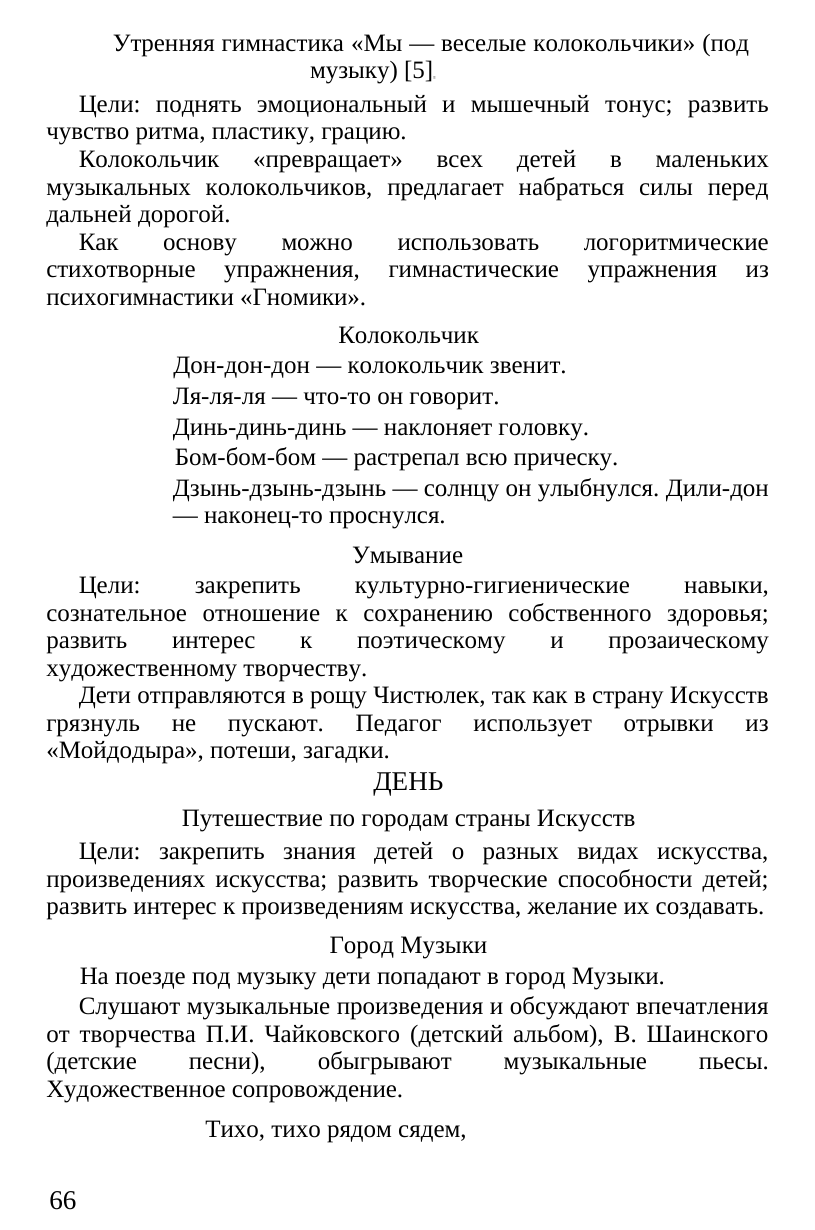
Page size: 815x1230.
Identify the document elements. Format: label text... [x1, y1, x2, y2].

text Колокольчик «превращает» всех детей в маленьких музыкальных колокольчиков, предлагает набраться силы перед дальней дорогой. [46, 146, 769, 228]
text Дети отправляются в рощу Чистюлек, так как в страну Искусств грязнуль не пускают. Педагог использует отрывки из «Мойдодыра», потеши, загадки. [46, 682, 769, 764]
text Слушают музыкальные произведения и обсуждают впечатления от творчества П.И. Чайковского (детский альбом), В. Шаинского (детские песни), обыгрывают музыкальные пьесы. Художественное сопровождение. [46, 993, 769, 1102]
text Умывание [66, 540, 749, 569]
text Дон-дон-дон — колокольчик звенит. [173, 352, 769, 379]
text Цели: закрепить культурно-гигиенические навыки, сознательное отношение к сохранению собственного здоровья; развить интерес к поэтическому и прозаическому художественному творчеству. [46, 572, 769, 681]
text Бом-бом-бом — растрепал всю прическу. [174, 444, 769, 471]
text Тихо, тихо рядом сядем, [205, 1116, 769, 1143]
text Дзынь-дзынь-дзынь — солнцу он улыбнулся. Дили-дон — наконец-то проснулся. [173, 474, 769, 529]
text Цели: поднять эмоциональный и мышечный тонус; развить чувство ритма, пластику, грацию. [46, 90, 769, 145]
text Как основу можно использовать логоритмические стихотворные упражнения, гимнастические упражнения из психогимнастики «Гномики». [46, 228, 769, 310]
text Колокольчик [66, 320, 752, 349]
subtitle ДЕНЬ [246, 764, 570, 796]
text Ля-ля-ля — что-то он говорит. [173, 383, 769, 410]
text Утренняя гимнастика «Мы — веселые колокольчики» (под музыку) [5] [113, 29, 749, 84]
text Цели: закрепить знания детей о разных видах искусства, произведениях искусства; развить творческие способности детей; развить интерес к произведениям искусства, желание их создавать. [46, 838, 769, 920]
text Динь-динь-динь — наклоняет головку. [173, 413, 769, 441]
text Город Музыки [66, 930, 751, 959]
text Путешествие по городам страны Искусств [66, 803, 752, 832]
text На поезде под музыку дети попадают в город Музыки. [79, 962, 769, 990]
